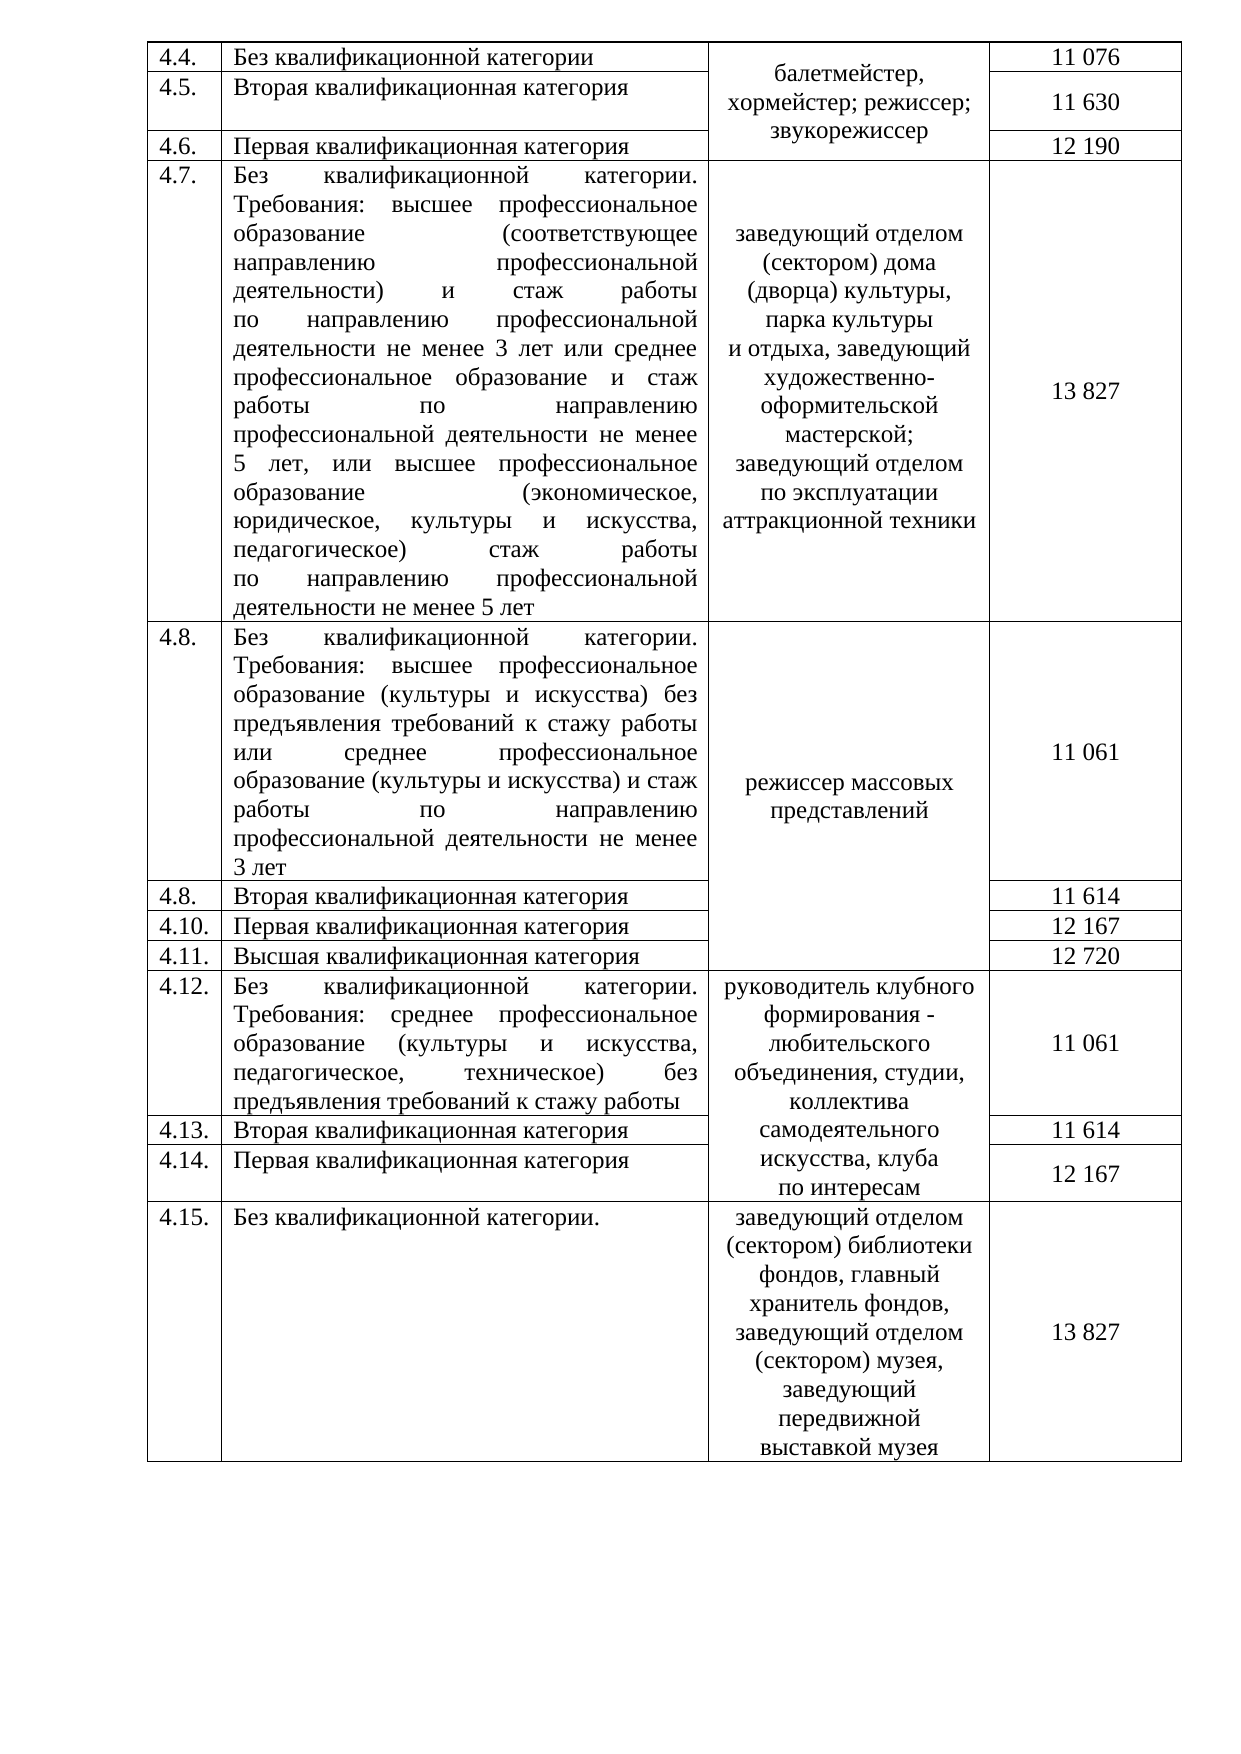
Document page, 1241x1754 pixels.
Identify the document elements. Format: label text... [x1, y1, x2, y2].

table_cell режиссер массовых представлений [709, 622, 989, 970]
table_cell 4.4. [148, 43, 221, 71]
table_cell 11 614 [990, 1116, 1181, 1144]
table_cell 11 076 [990, 43, 1181, 71]
table_cell 4.13. [148, 1116, 221, 1144]
table_cell 4.7. [148, 161, 221, 621]
table_cell 13 827 [990, 161, 1181, 621]
table_cell Вторая квалификационная категория [222, 881, 708, 910]
table_cell Первая квалификационная категория [222, 911, 708, 940]
table_cell Высшая квалификационная категория [222, 941, 708, 970]
table_cell руководитель клубного формирования - любительского объединения, студии, коллектива самодеятельного искусства, клуба по интересам [709, 971, 989, 1201]
table_cell Без квалификационной категории [222, 43, 708, 71]
table_cell заведующий отделом (сектором) библиотеки фондов, главный хранитель фондов, заведующий отделом (сектором) музея, заведующий передвижной выставкой музея [709, 1202, 989, 1461]
table_cell 11 061 [990, 622, 1181, 880]
table_cell 4.10. [148, 911, 221, 940]
table_cell 12 190 [990, 131, 1181, 159]
table_cell 12 167 [990, 911, 1181, 940]
table_cell Без квалификационной категории. Требования: высшее профессиональное образование (культуры и искусства) без предъявления требований к стажу работы или среднее профессиональное образование (культуры и искусства) и стаж работы по направлению профессиональной деятельности не менее 3 лет [222, 622, 708, 880]
table_cell 11 061 [990, 971, 1181, 1114]
table_cell 11 614 [990, 881, 1181, 910]
table_cell Без квалификационной категории. [222, 1202, 708, 1461]
table_cell 4.8. [148, 622, 221, 880]
table_cell заведующий отделом (сектором) дома (дворца) культуры, парка культуры и отдыха, заведующий художественно-оформительской мастерской; заведующий отделом по эксплуатации аттракционной техники [709, 161, 989, 621]
table_cell 4.8. [148, 881, 221, 910]
table_cell 4.6. [148, 131, 221, 159]
table_cell 4.11. [148, 941, 221, 970]
table_cell 4.15. [148, 1202, 221, 1461]
table_cell Без квалификационной категории. Требования: высшее профессиональное образование (соответствующее направлению профессиональной деятельности) и стаж работы по направлению профессиональной деятельности не менее 3 лет или среднее профессиональное образование и стаж работы по направлению профессиональной деятельности не менее 5 лет, или высшее профессиональное образование (экономическое, юридическое, культуры и искусства, педагогическое) стаж работы по направлению профессиональной деятельности не менее 5 лет [222, 161, 708, 621]
table_cell 4.5. [148, 72, 221, 130]
table_cell балетмейстер, хормейстер; режиссер; звукорежиссер [709, 43, 989, 159]
table_cell Вторая квалификационная категория [222, 72, 708, 130]
table_cell 12 720 [990, 941, 1181, 970]
table_cell 11 630 [990, 72, 1181, 130]
table_cell 4.12. [148, 971, 221, 1114]
table_cell Без квалификационной категории. Требования: среднее профессиональное образование (культуры и искусства, педагогическое, техническое) без предъявления требований к стажу работы [222, 971, 708, 1114]
table_cell Вторая квалификационная категория [222, 1116, 708, 1144]
table_cell 13 827 [990, 1202, 1181, 1461]
table_cell Первая квалификационная категория [222, 131, 708, 159]
table_cell 4.14. [148, 1145, 221, 1201]
table_cell Первая квалификационная категория [222, 1145, 708, 1201]
table_cell 12 167 [990, 1145, 1181, 1201]
